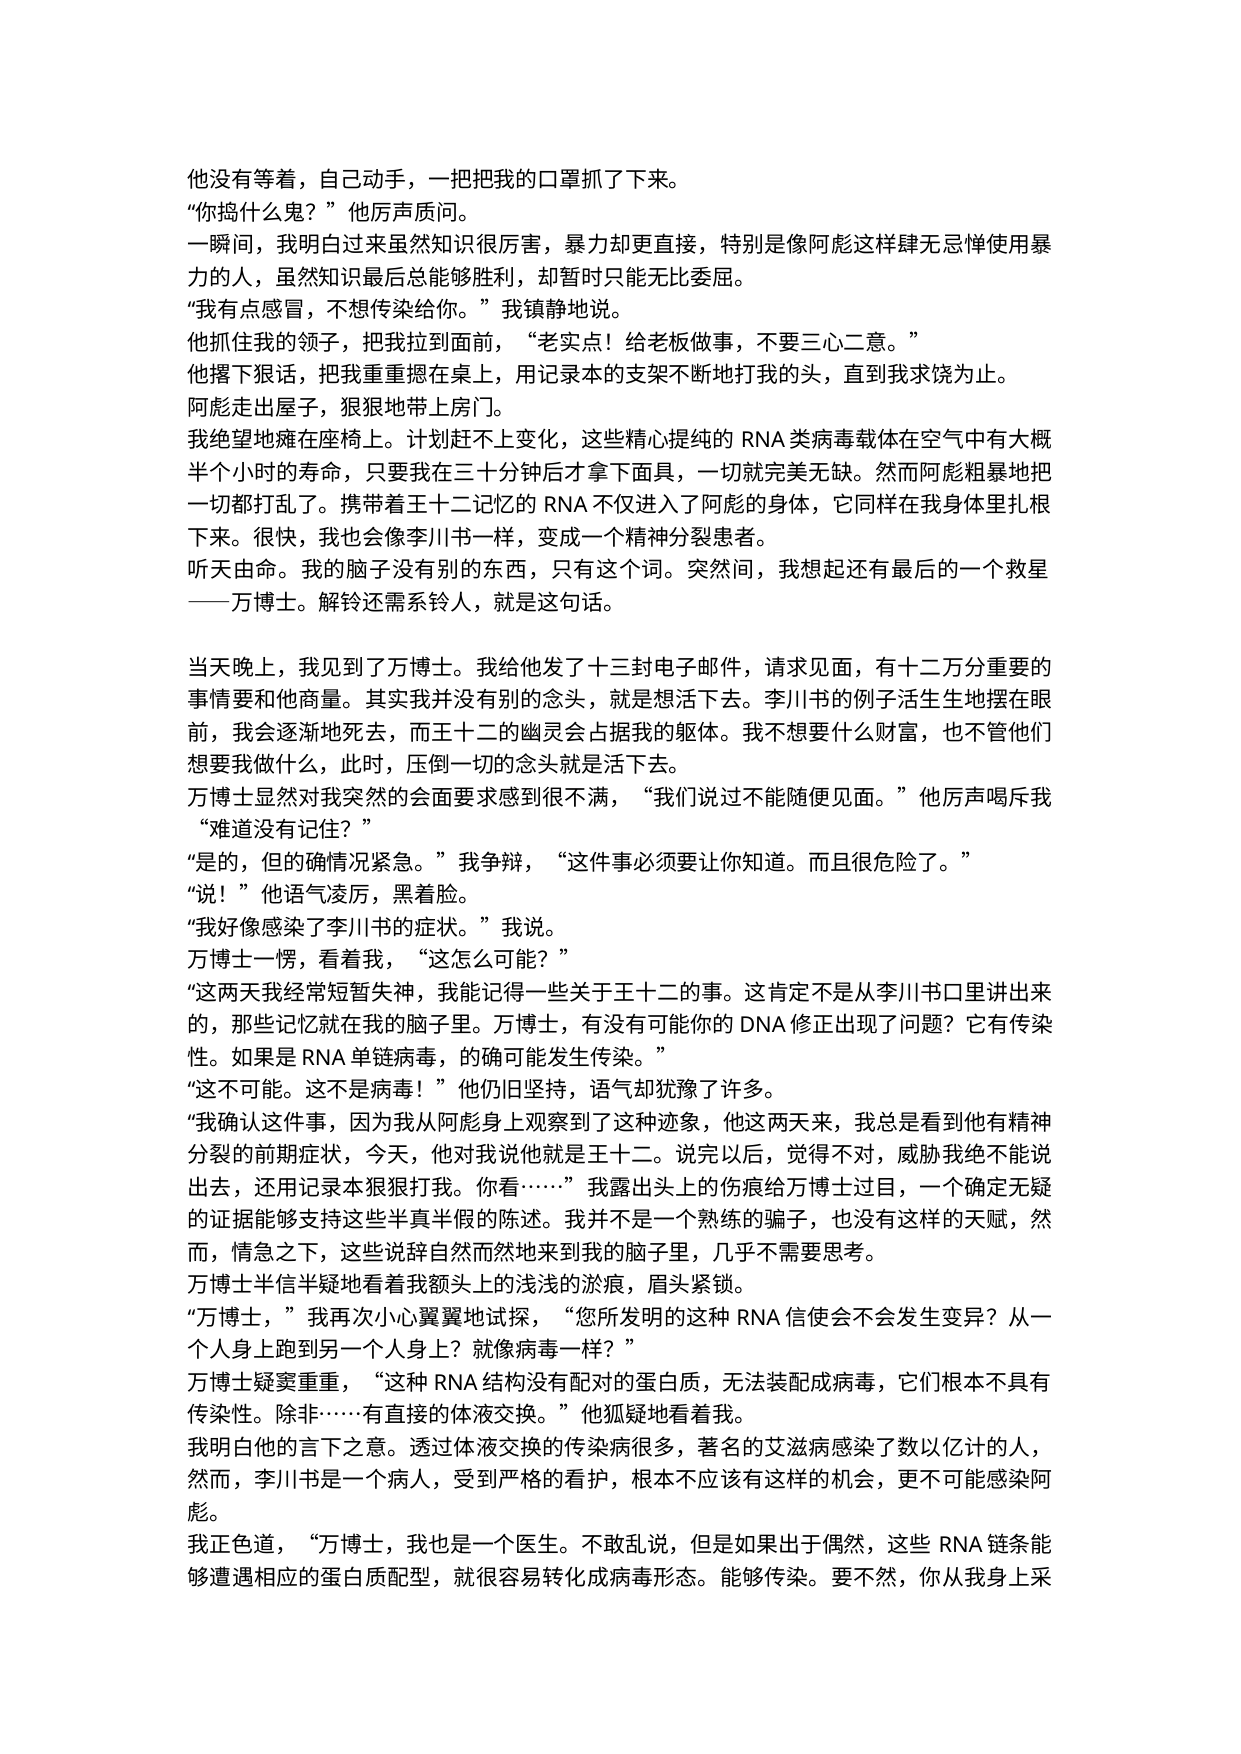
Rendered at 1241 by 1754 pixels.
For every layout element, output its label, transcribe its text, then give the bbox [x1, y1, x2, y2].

text “是的，但的确情况紧急。”我争辩，“这件事必须要让你知道。而且很危险了。” [187, 844, 1053, 877]
text “这不可能。这不是病毒！”他仍旧坚持，语气却犹豫了许多。 [187, 1072, 1053, 1104]
text 当天晚上，我见到了万博士。我给他发了十三封电子邮件，请求见面，有十二万分重要的事情要和他商量。其实我并没有别的念头，就是想活下去。李川书的例子活生生地摆在眼前，我会逐渐地死去，而王十二的幽灵会占据我的躯体。我不想要什么财富，也不管他们想要我做什么，此时，压倒一切的念头就是活下去。 [187, 649, 1053, 779]
text 他没有等着，自己动手，一把把我的口罩抓了下来。 [187, 162, 1053, 194]
text “说！”他语气凌厉，黑着脸。 [187, 877, 1053, 909]
text 听天由命。我的脑子没有别的东西，只有这个词。突然间，我想起还有最后的一个救星——万博士。解铃还需系铃人，就是这句话。 [187, 552, 1053, 617]
text 万博士显然对我突然的会面要求感到很不满，“我们说过不能随便见面。”他厉声喝斥我，“难道没有记住？” [187, 779, 1053, 844]
text “我有点感冒，不想传染给你。”我镇静地说。 [187, 292, 1053, 324]
text “我好像感染了李川书的症状。”我说。 [187, 909, 1053, 942]
text 万博士疑窦重重，“这种RNA结构没有配对的蛋白质，无法装配成病毒，它们根本不具有传染性。除非……有直接的体液交换。”他狐疑地看着我。 [187, 1364, 1053, 1429]
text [187, 1527, 1053, 1592]
text 他抓住我的领子，把我拉到面前，“老实点！给老板做事，不要三心二意。” [187, 324, 1053, 357]
text 万博士半信半疑地看着我额头上的浅浅的淤痕，眉头紧锁。 [187, 1267, 1053, 1299]
text 他撂下狠话，把我重重摁在桌上，用记录本的支架不断地打我的头，直到我求饶为止。 [187, 357, 1053, 389]
text 我绝望地瘫在座椅上。计划赶不上变化，这些精心提纯的RNA类病毒载体在空气中有大概半个小时的寿命，只要我在三十分钟后才拿下面具，一切就完美无缺。然而阿彪粗暴地把一切都打乱了。携带着王十二记忆的RNA不仅进入了阿彪的身体，它同样在我身体里扎根下来。很快，我也会像李川书一样，变成一个精神分裂患者。 [187, 422, 1053, 552]
text 万博士一愣，看着我，“这怎么可能？” [187, 942, 1053, 974]
text 一瞬间，我明白过来虽然知识很厉害，暴力却更直接，特别是像阿彪这样肆无忌惮使用暴力的人，虽然知识最后总能够胜利，却暂时只能无比委屈。 [187, 227, 1053, 292]
text 阿彪走出屋子，狠狠地带上房门。 [187, 389, 1053, 422]
text “我确认这件事，因为我从阿彪身上观察到了这种迹象，他这两天来，我总是看到他有精神分裂的前期症状，今天，他对我说他就是王十二。说完以后，觉得不对，威胁我绝不能说出去，还用记录本狠狠打我。你看……”我露出头上的伤痕给万博士过目，一个确定无疑的证据能够支持这些半真半假的陈述。我并不是一个熟练的骗子，也没有这样的天赋，然而，情急之下，这些说辞自然而然地来到我的脑子里，几乎不需要思考。 [187, 1104, 1053, 1267]
text “这两天我经常短暂失神，我能记得一些关于王十二的事。这肯定不是从李川书口里讲出来的，那些记忆就在我的脑子里。万博士，有没有可能你的DNA修正出现了问题？它有传染性。如果是RNA单链病毒，的确可能发生传染。” [187, 974, 1053, 1072]
text “你捣什么鬼？”他厉声质问。 [187, 194, 1053, 227]
text “万博士，”我再次小心翼翼地试探，“您所发明的这种RNA信使会不会发生变异？从一个人身上跑到另一个人身上？就像病毒一样？” [187, 1299, 1053, 1364]
text 我明白他的言下之意。透过体液交换的传染病很多，著名的艾滋病感染了数以亿计的人，然而，李川书是一个病人，受到严格的看护，根本不应该有这样的机会，更不可能感染阿彪。 [187, 1429, 1053, 1527]
